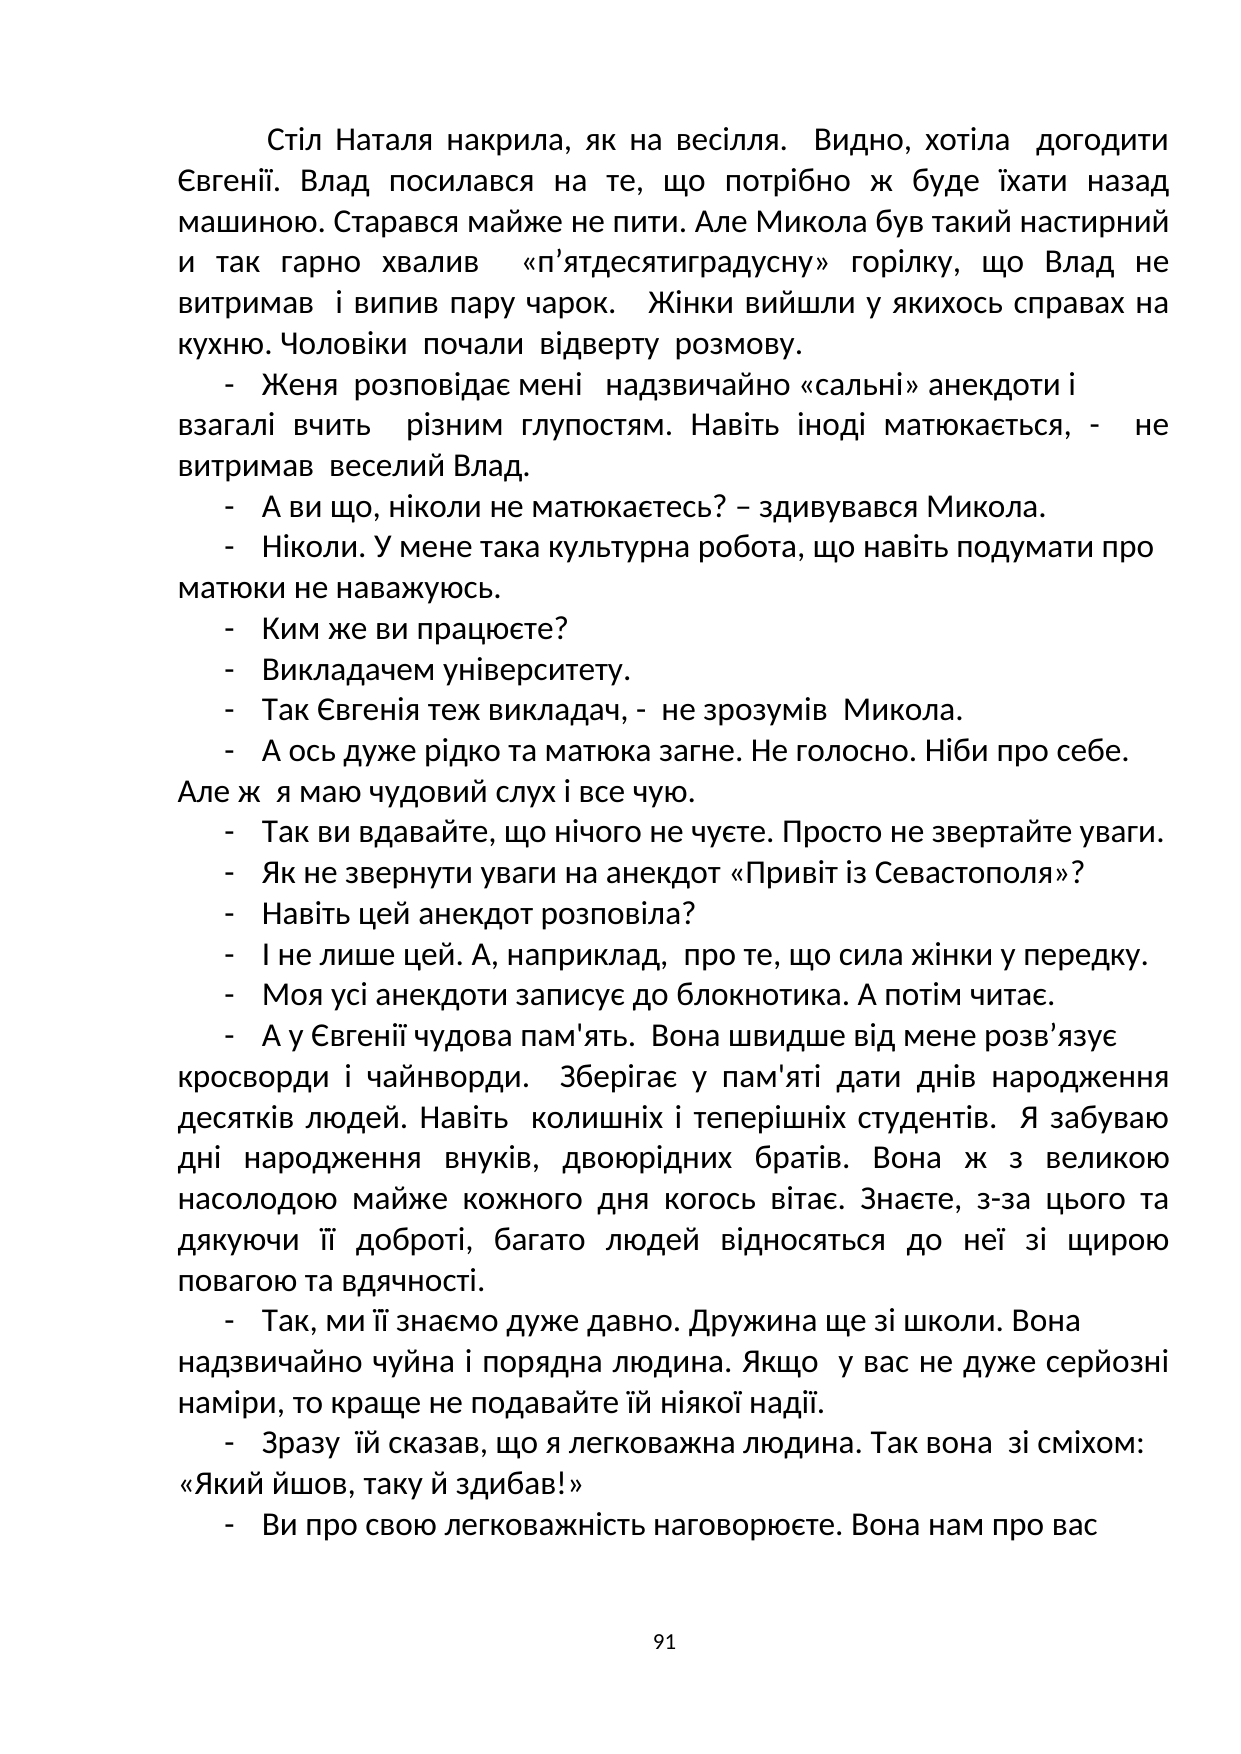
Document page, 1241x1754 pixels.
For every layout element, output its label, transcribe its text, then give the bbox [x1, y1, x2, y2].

list Як не звернути уваги на анекдот «Привіт із Севастополя»? [224, 851, 1171, 892]
list Ким же ви працюєте? [224, 607, 1171, 648]
text матюки не наважуюсь. [177, 566, 1171, 607]
list І не лише цей. А, наприклад, про те, що сила жінки у передку. [224, 933, 1171, 973]
list Викладачем університету. [224, 648, 1171, 688]
list А ось дуже рідко та матюка загне. Не голосно. Ніби про себе. [224, 729, 1171, 770]
list А у Євгенії чудова пам'ять. Вона швидше від мене розв’язує [224, 1014, 1171, 1055]
list Ніколи. У мене така культурна робота, що навіть подумати про [224, 525, 1171, 566]
text Стіл Наталя накрила, як на весілля. Видно, хотіла догодити Євгенії. Влад посилався на те, що потрібно ж буде їхати назад машиною. Старався майже не пити. Але Микола був такий настирний и так гарно хвалив «п’ятдесятиградусну» горілку, що Влад не витримав і випив пару чарок. Жінки вийшли у якихось справах на кухню. Чоловіки почали відверту розмову. [177, 118, 1171, 362]
list Так ви вдавайте, що нічого не чуєте. Просто не звертайте уваги. [224, 811, 1171, 851]
list Зразу їй сказав, що я легковажна людина. Так вона зі сміхом: [224, 1421, 1171, 1462]
text взагалі вчить різним глупостям. Навіть іноді матюкається, - не витримав веселий Влад. [177, 403, 1171, 485]
list А ви що, ніколи не матюкаєтесь? – здивувався Микола. [224, 485, 1171, 525]
list Ви про свою легковажність наговорюєте. Вона нам про вас [224, 1503, 1171, 1544]
text «Який йшов, таку й здибав!» [177, 1462, 1171, 1503]
text кросворди і чайнворди. Зберігає у пам'яті дати днів народження десятків людей. Навіть колишніх і теперішніх студентів. Я забуваю дні народження внуків, двоюрідних братів. Вона ж з великою насолодою майже кожного дня когось вітає. Знаєте, з-за цього та дякуючи її доброті, багато людей відносяться до неї зі щирою повагою та вдячності. [177, 1055, 1171, 1299]
list Женя розповідає мені надзвичайно «сальні» анекдоти і [224, 362, 1171, 403]
list Моя усі анекдоти записує до блокнотика. А потім читає. [224, 973, 1171, 1014]
list Так Євгенія теж викладач, - не зрозумів Микола. [224, 688, 1171, 729]
text надзвичайно чуйна і порядна людина. Якщо у вас не дуже серйозні наміри, то краще не подавайте їй ніякої надії. [177, 1340, 1171, 1421]
text Але ж я маю чудовий слух і все чую. [177, 770, 1171, 811]
list Навіть цей анекдот розповіла? [224, 892, 1171, 933]
list Так, ми її знаємо дуже давно. Дружина ще зі школи. Вона [224, 1299, 1171, 1340]
